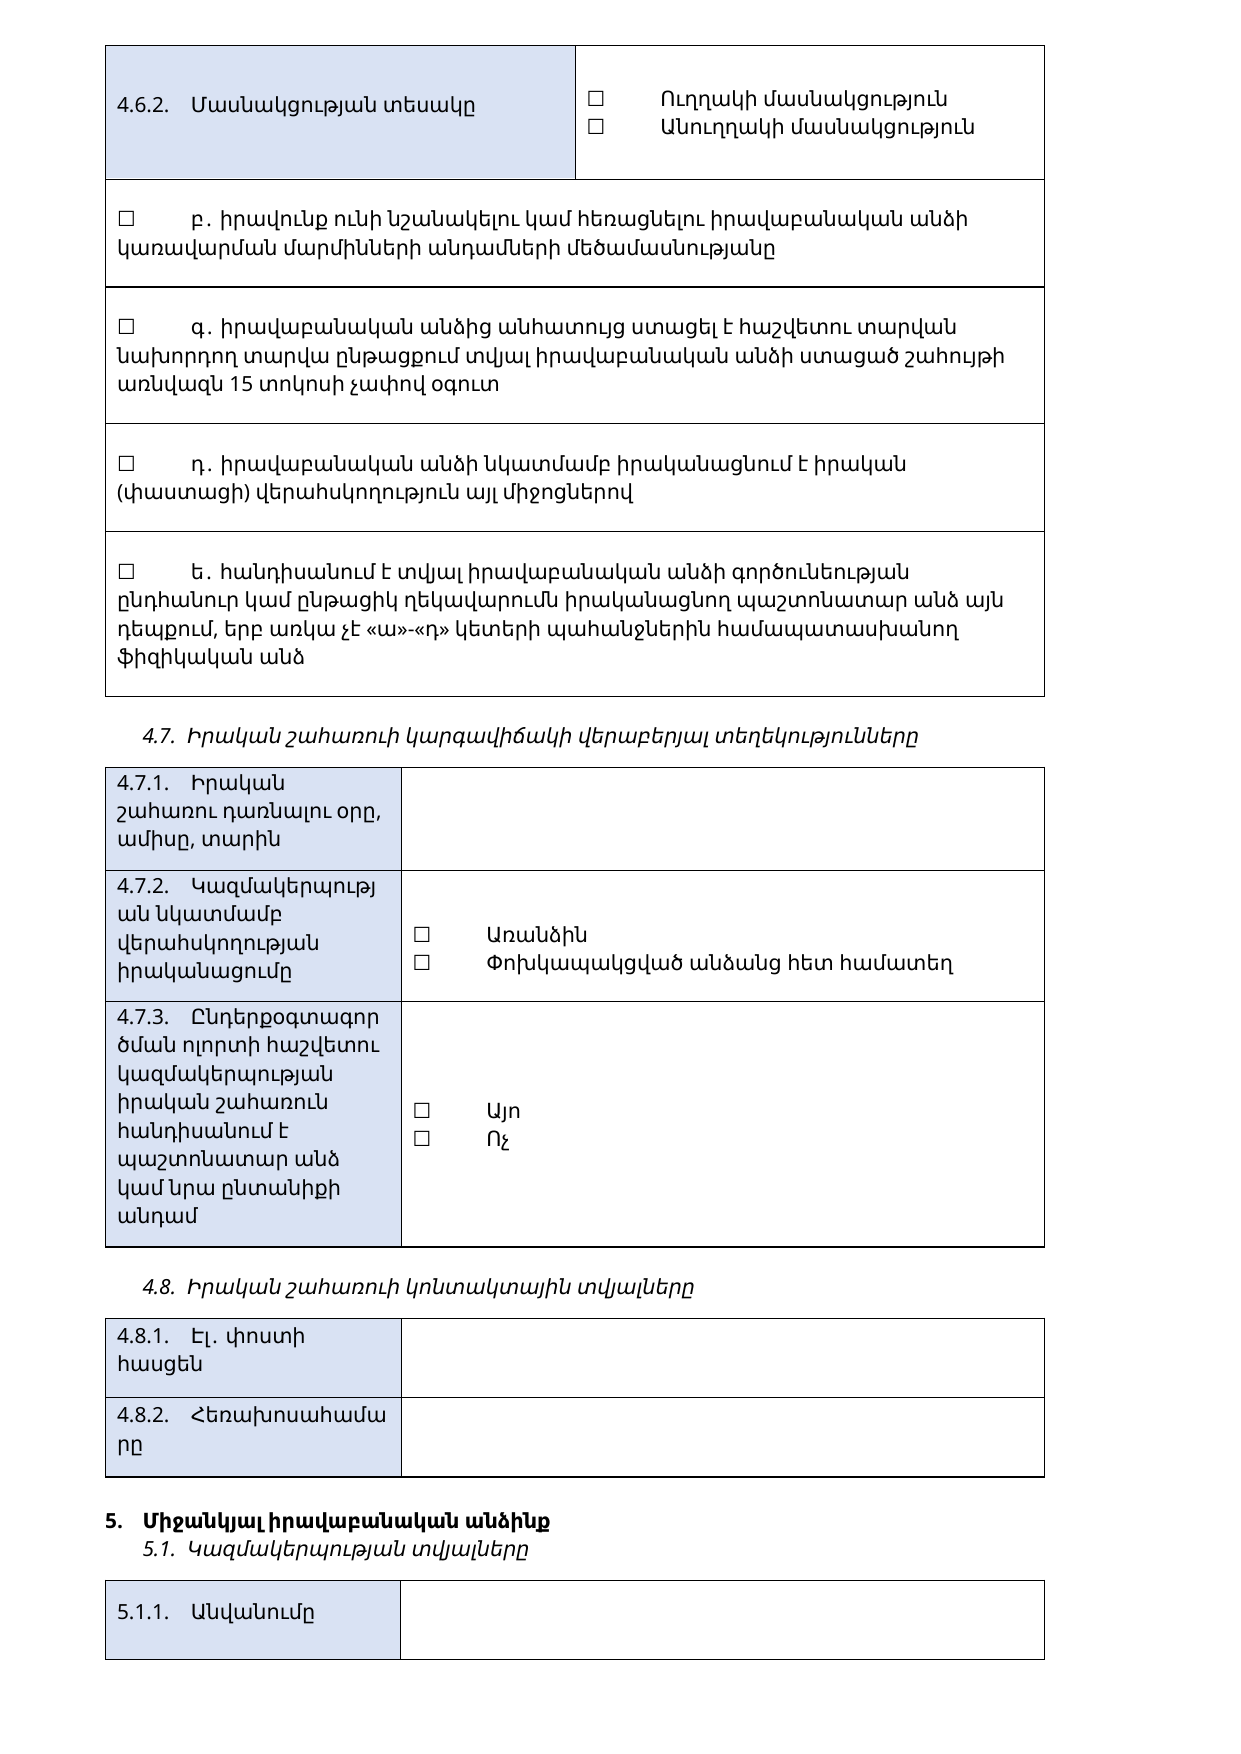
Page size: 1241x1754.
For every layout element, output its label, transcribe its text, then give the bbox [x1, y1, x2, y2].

table_header [402, 1319, 1044, 1397]
list Իրական շահառուի կարգավիճակի վերաբերյալ տեղեկությունները [142, 722, 1165, 750]
table_cell ☐ բ․ իրավունք ունի նշանակելու կամ հեռացնելու իրավաբանական անձի կառավարման մարմինների անդամների մեծամասնությանը [106, 180, 1044, 286]
table_cell ☐ դ․ իրավաբանական անձի նկատմամբ իրականացնում է իրական (փաստացի) վերահսկողություն այլ միջոցներով [106, 424, 1044, 531]
table_header Անվանումը [106, 1581, 400, 1659]
table_header Էլ․ փոստի հասցեն [106, 1319, 401, 1397]
list Կազմակերպության տվյալները [142, 1534, 1165, 1563]
table_header [402, 768, 1044, 870]
list Իրական շահառուի կոնտակտային տվյալները [142, 1272, 1165, 1301]
table_cell ☐ գ․ իրավաբանական անձից անհատույց ստացել է հաշվետու տարվան նախորդող տարվա ընթացքում տվյալ իրավաբանական անձի ստացած շահույթի առնվազն 15 տոկոսի չափով օգուտ [106, 288, 1044, 423]
table_cell ☐ ե․ հանդիսանում է տվյալ իրավաբանական անձի գործունեության ընդհանուր կամ ընթացիկ ղեկավարումն իրականացնող պաշտոնատար անձ այն դեպքում, երբ առկա չէ «ա»-«դ» կետերի պահանջներին համապատասխանող ֆիզիկական անձ [106, 532, 1044, 696]
table_cell Հեռախոսահամարը [106, 1398, 401, 1476]
list Միջանկյալ իրավաբանական անձինք [105, 1506, 1165, 1534]
table_cell ☐ Առանձին ☐ Փոխկապակցված անձանց հետ համատեղ [402, 871, 1044, 1001]
table_cell Մասնակցության տեսակը [106, 46, 575, 178]
table_cell Ընդերքօգտագործման ոլորտի հաշվետու կազմակերպության իրական շահառուն հանդիսանում է պաշտոնատար անձ կամ նրա ընտանիքի անդամ [106, 1002, 401, 1246]
table_cell Կազմակերպության նկատմամբ վերահսկողության իրականացումը [106, 871, 401, 1001]
table_header [401, 1581, 1044, 1659]
table_cell [402, 1398, 1044, 1476]
table_cell ☐ Ուղղակի մասնակցություն ☐ Անուղղակի մասնակցություն [576, 46, 1044, 178]
table_header Իրական շահառու դառնալու օրը, ամիսը, տարին [106, 768, 401, 870]
table_cell ☐ Այո ☐ Ոչ [402, 1002, 1044, 1246]
